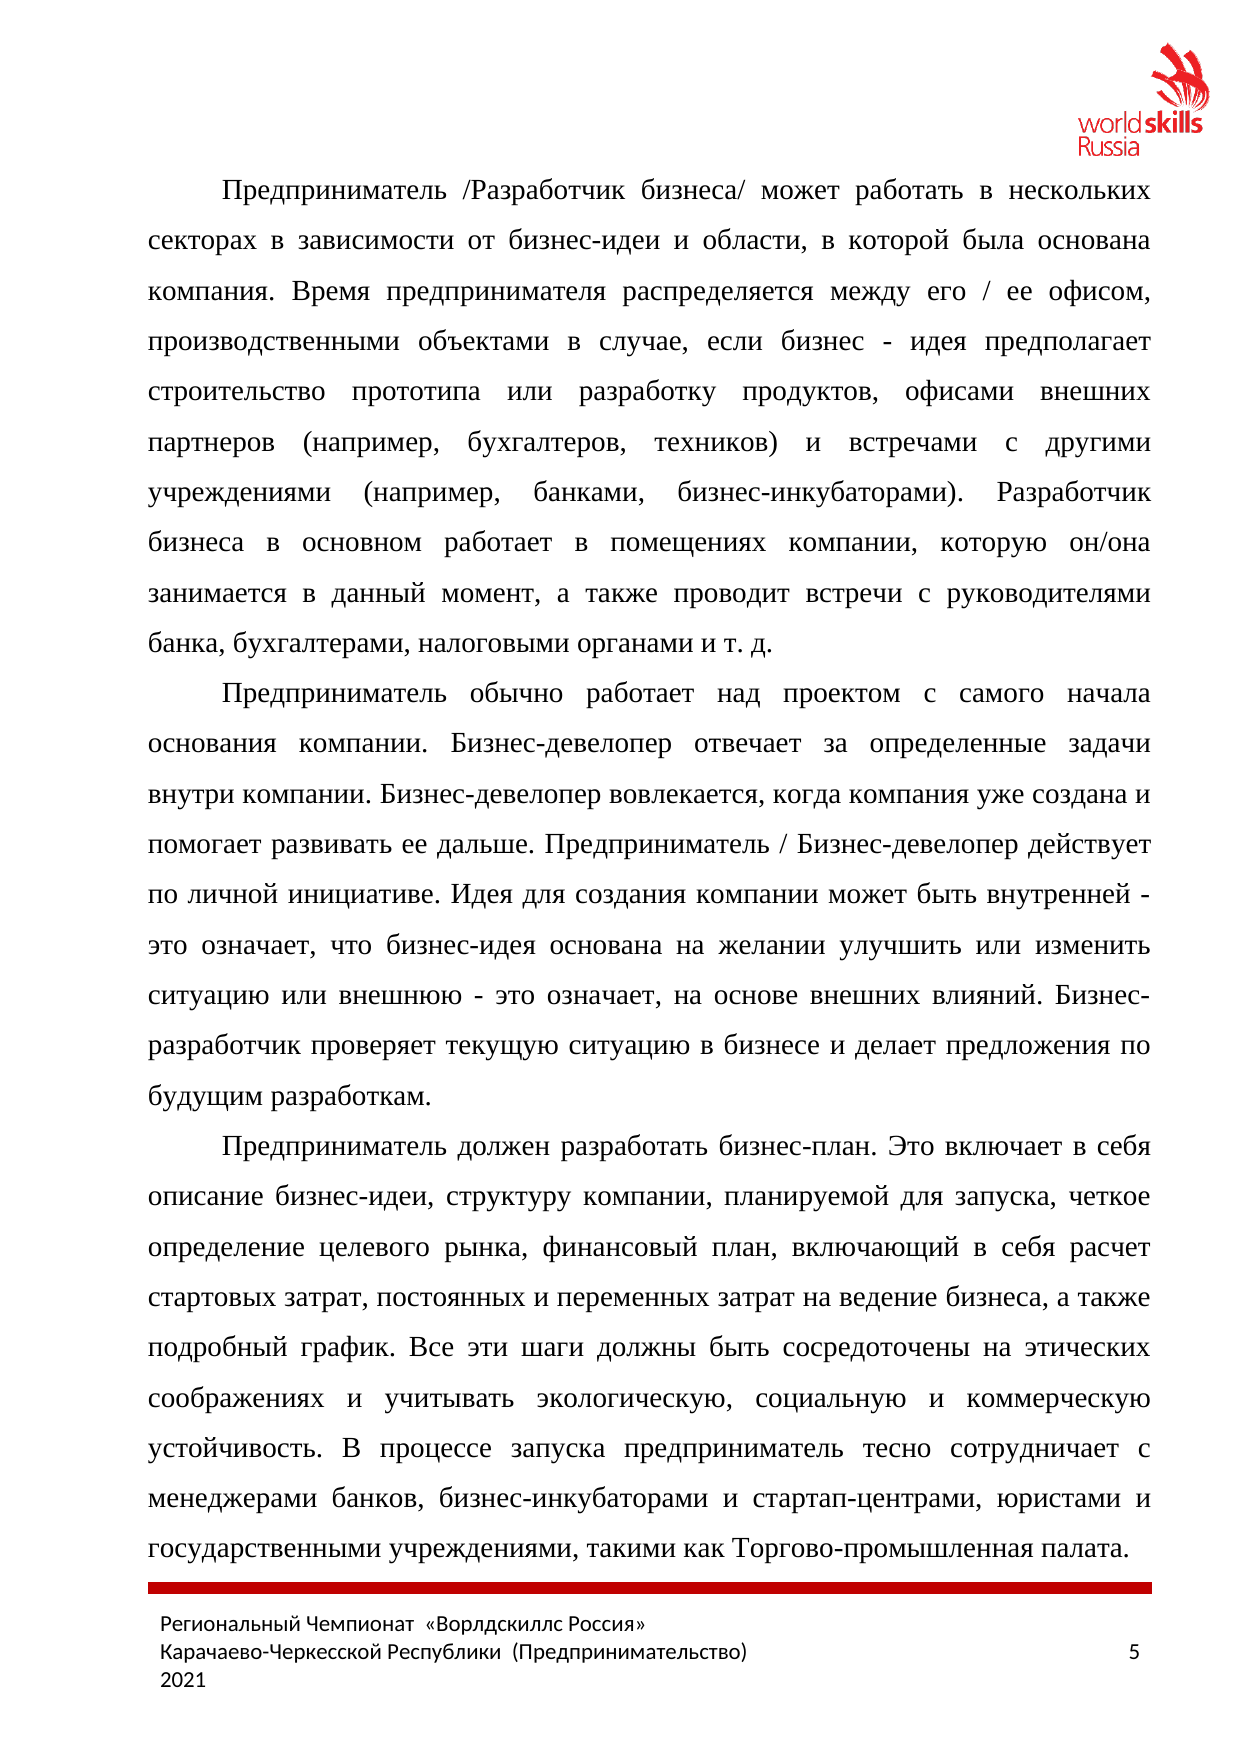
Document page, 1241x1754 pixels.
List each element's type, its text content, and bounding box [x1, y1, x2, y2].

picture [1078, 42, 1235, 156]
text Предприниматель обычно работает над проектом с самого начала основания компании. Бизнес-девелопер отвечает за определенные задачи внутри компании. Бизнес-девелопер вовлекается, когда компания уже создана и помогает развивать ее дальше. Предприниматель / Бизнес-девелопер действует по личной инициативе. Идея для создания компании может быть внутренней - это означает, что бизнес-идея основана на желании улучшить или изменить ситуацию или внешнюю - это означает, на основе внешних влияний. Бизнес-разработчик проверяет текущую ситуацию в бизнесе и делает предложения по будущим разработкам. [148, 675, 1152, 1111]
text Предприниматель /Разработчик бизнеса/ может работать в нескольких секторах в зависимости от бизнес-идеи и области, в которой была основана компания. Время предпринимателя распределяется между его / ее офисом, производственными объектами в случае, если бизнес - идея предполагает строительство прототипа или разработку продуктов, офисами внешних партнеров (например, бухгалтеров, техников) и встречами с другими учреждениями (например, банками, бизнес-инкубаторами). Разработчик бизнеса в основном работает в помещениях компании, которую он/она занимается в данный момент, а также проводит встречи с руководителями банка, бухгалтерами, налоговыми органами и т. д. [148, 118, 1152, 658]
text Предприниматель должен разработать бизнес-план. Это включает в себя описание бизнес-идеи, структуру компании, планируемой для запуска, четкое определение целевого рынка, финансовый план, включающий в себя расчет стартовых затрат, постоянных и переменных затрат на ведение бизнеса, а также подробный график. Все эти шаги должны быть сосредоточены на этических соображениях и учитывать экологическую, социальную и коммерческую устойчивость. В процессе запуска предприниматель тесно сотрудничает с менеджерами банков, бизнес-инкубаторами и стартап-центрами, юристами и государственными учреждениями, такими как Торгово-промышленная палата. [148, 1128, 1152, 1564]
